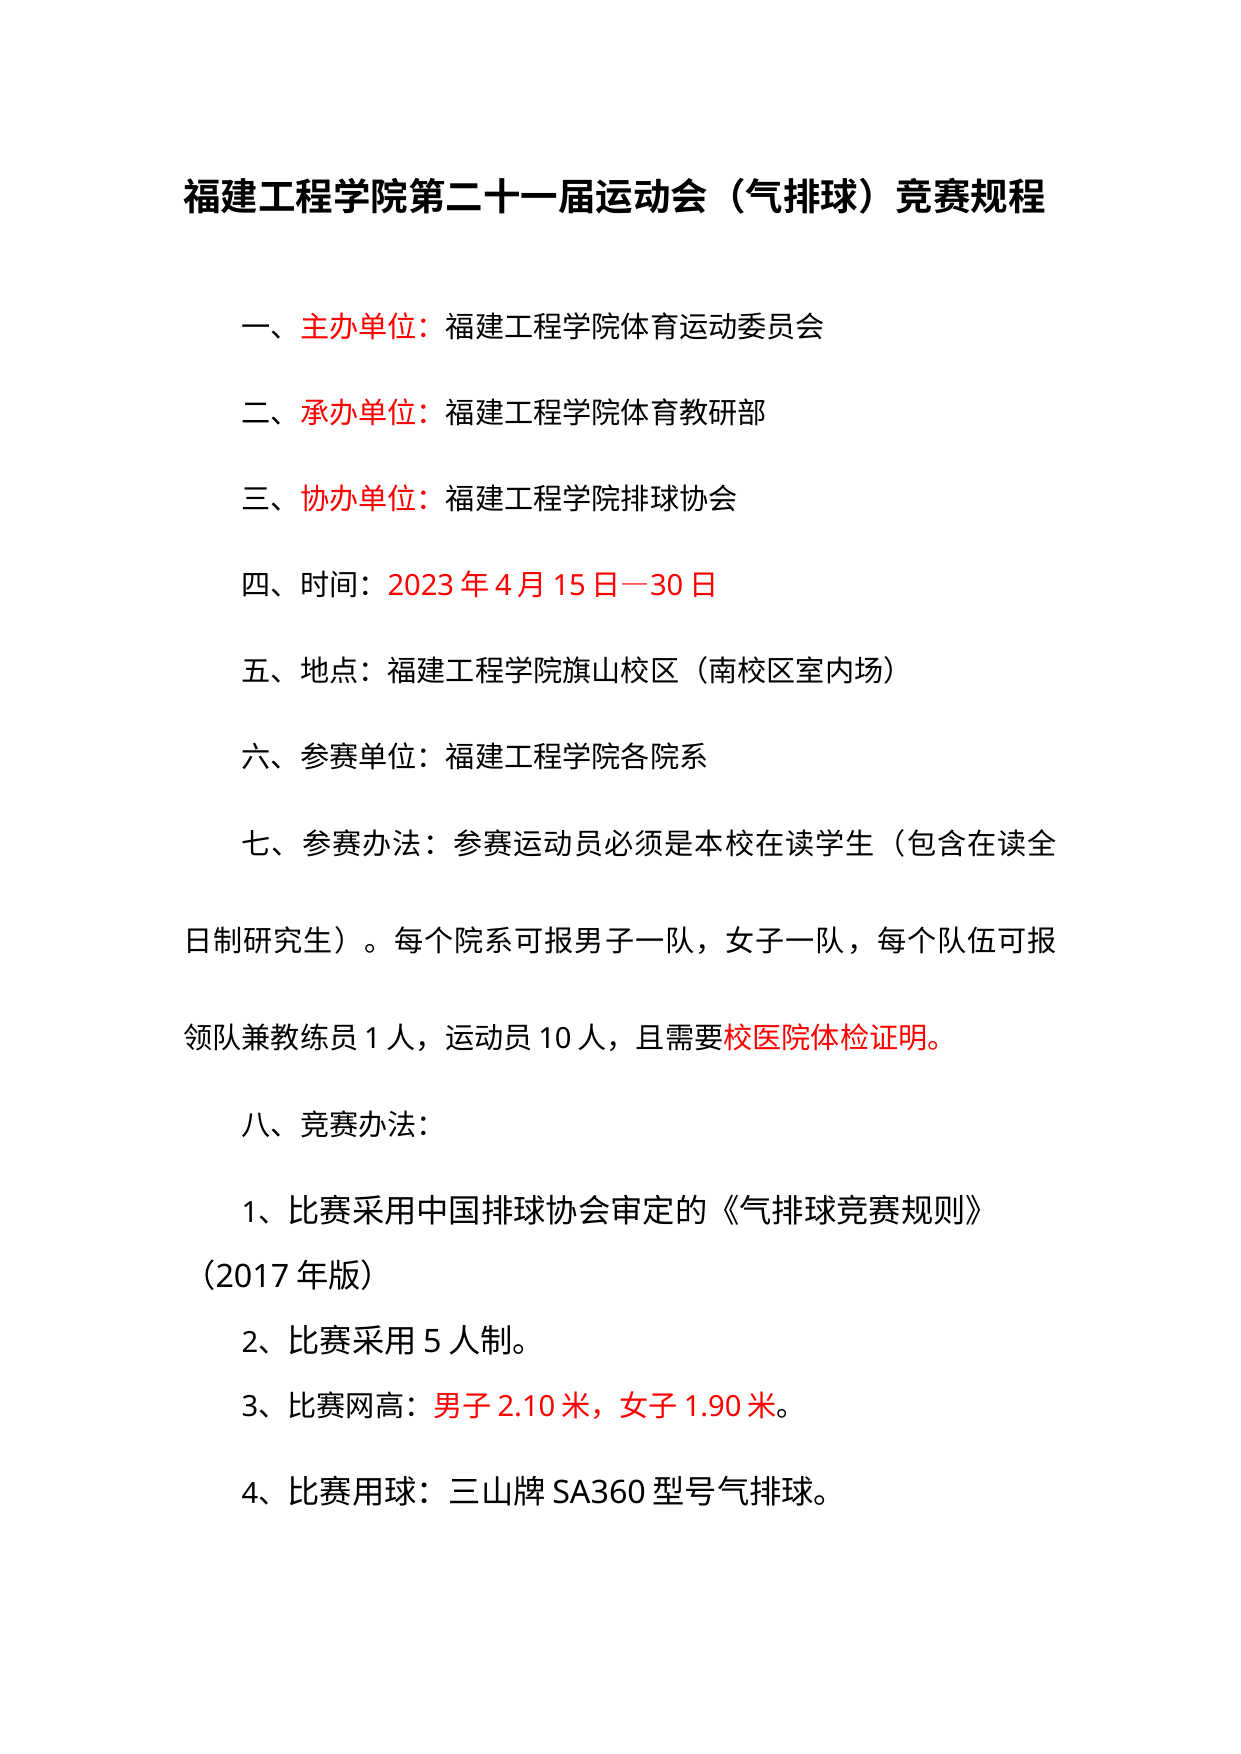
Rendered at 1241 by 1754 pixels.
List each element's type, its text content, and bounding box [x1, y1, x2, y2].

text 1、比赛采用中国排球协会审定的《气排球竞赛规则》 （2017年版） [183, 1176, 1057, 1306]
text 一、主办单位：福建工程学院体育运动委员会 [183, 292, 1057, 357]
text 二、承办单位：福建工程学院体育教研部 [183, 378, 1057, 443]
text 四、时间：2023年4月15日—30日 [183, 550, 1057, 615]
text 2、比赛采用5人制。 [183, 1306, 1057, 1371]
text 4、比赛用球：三山牌SA360型号气排球。 [183, 1457, 1057, 1522]
text 福建工程学院第二十一届运动会（气排球）竞赛规程 [183, 162, 1057, 227]
text 三、协办单位：福建工程学院排球协会 [183, 464, 1057, 529]
text 3、比赛网高：男子2.10米，女子1.90米。 [183, 1371, 1057, 1436]
text 七、参赛办法：参赛运动员必须是本校在读学生（包含在读全日制研究生）。每个院系可报男子一队，女子一队，每个队伍可报领队兼教练员1人，运动员10人，且需要校医院体检证明。 [183, 809, 1057, 1069]
text 五、地点：福建工程学院旗山校区（南校区室内场） [183, 637, 1057, 702]
text 八、竞赛办法： [183, 1090, 1057, 1155]
text 六、参赛单位：福建工程学院各院系 [183, 723, 1057, 788]
